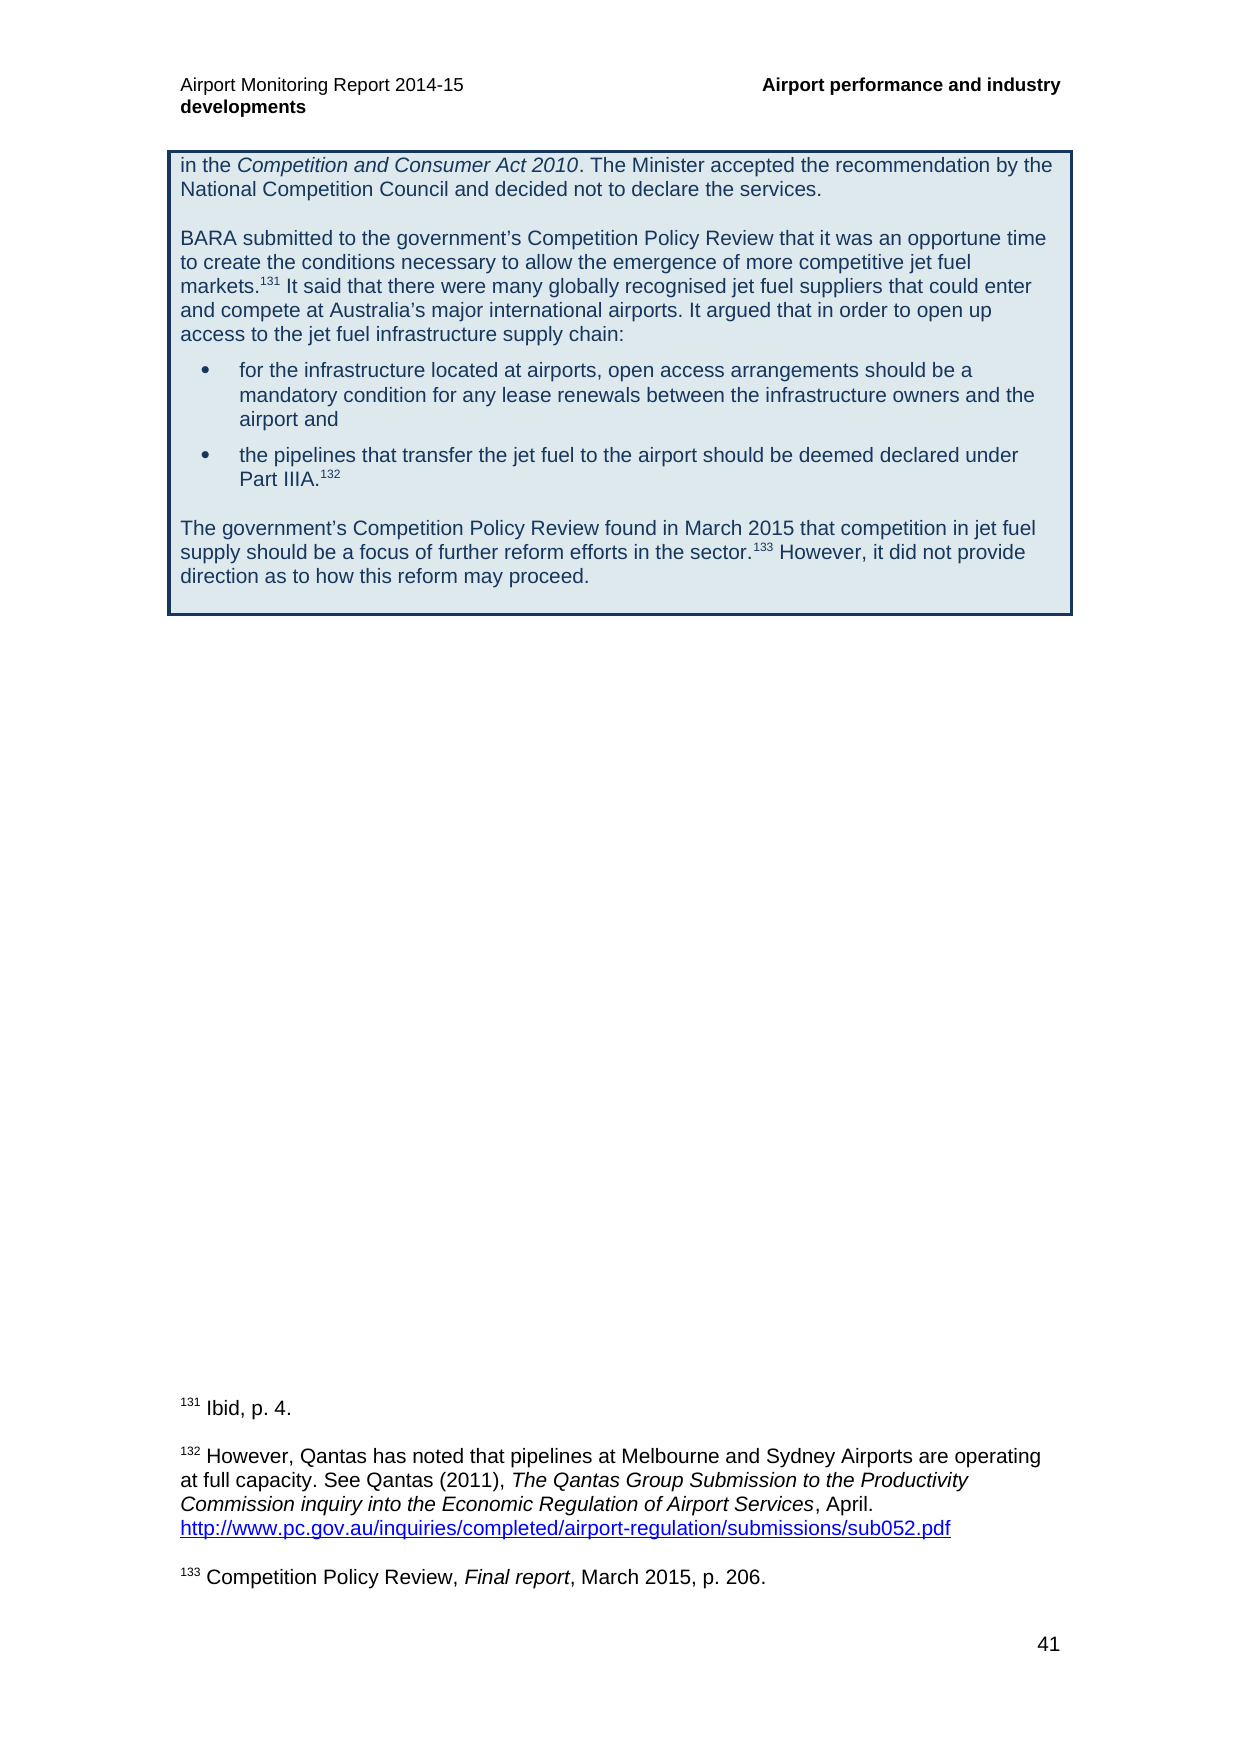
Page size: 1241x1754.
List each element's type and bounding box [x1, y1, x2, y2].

table_header [171, 153, 1070, 613]
